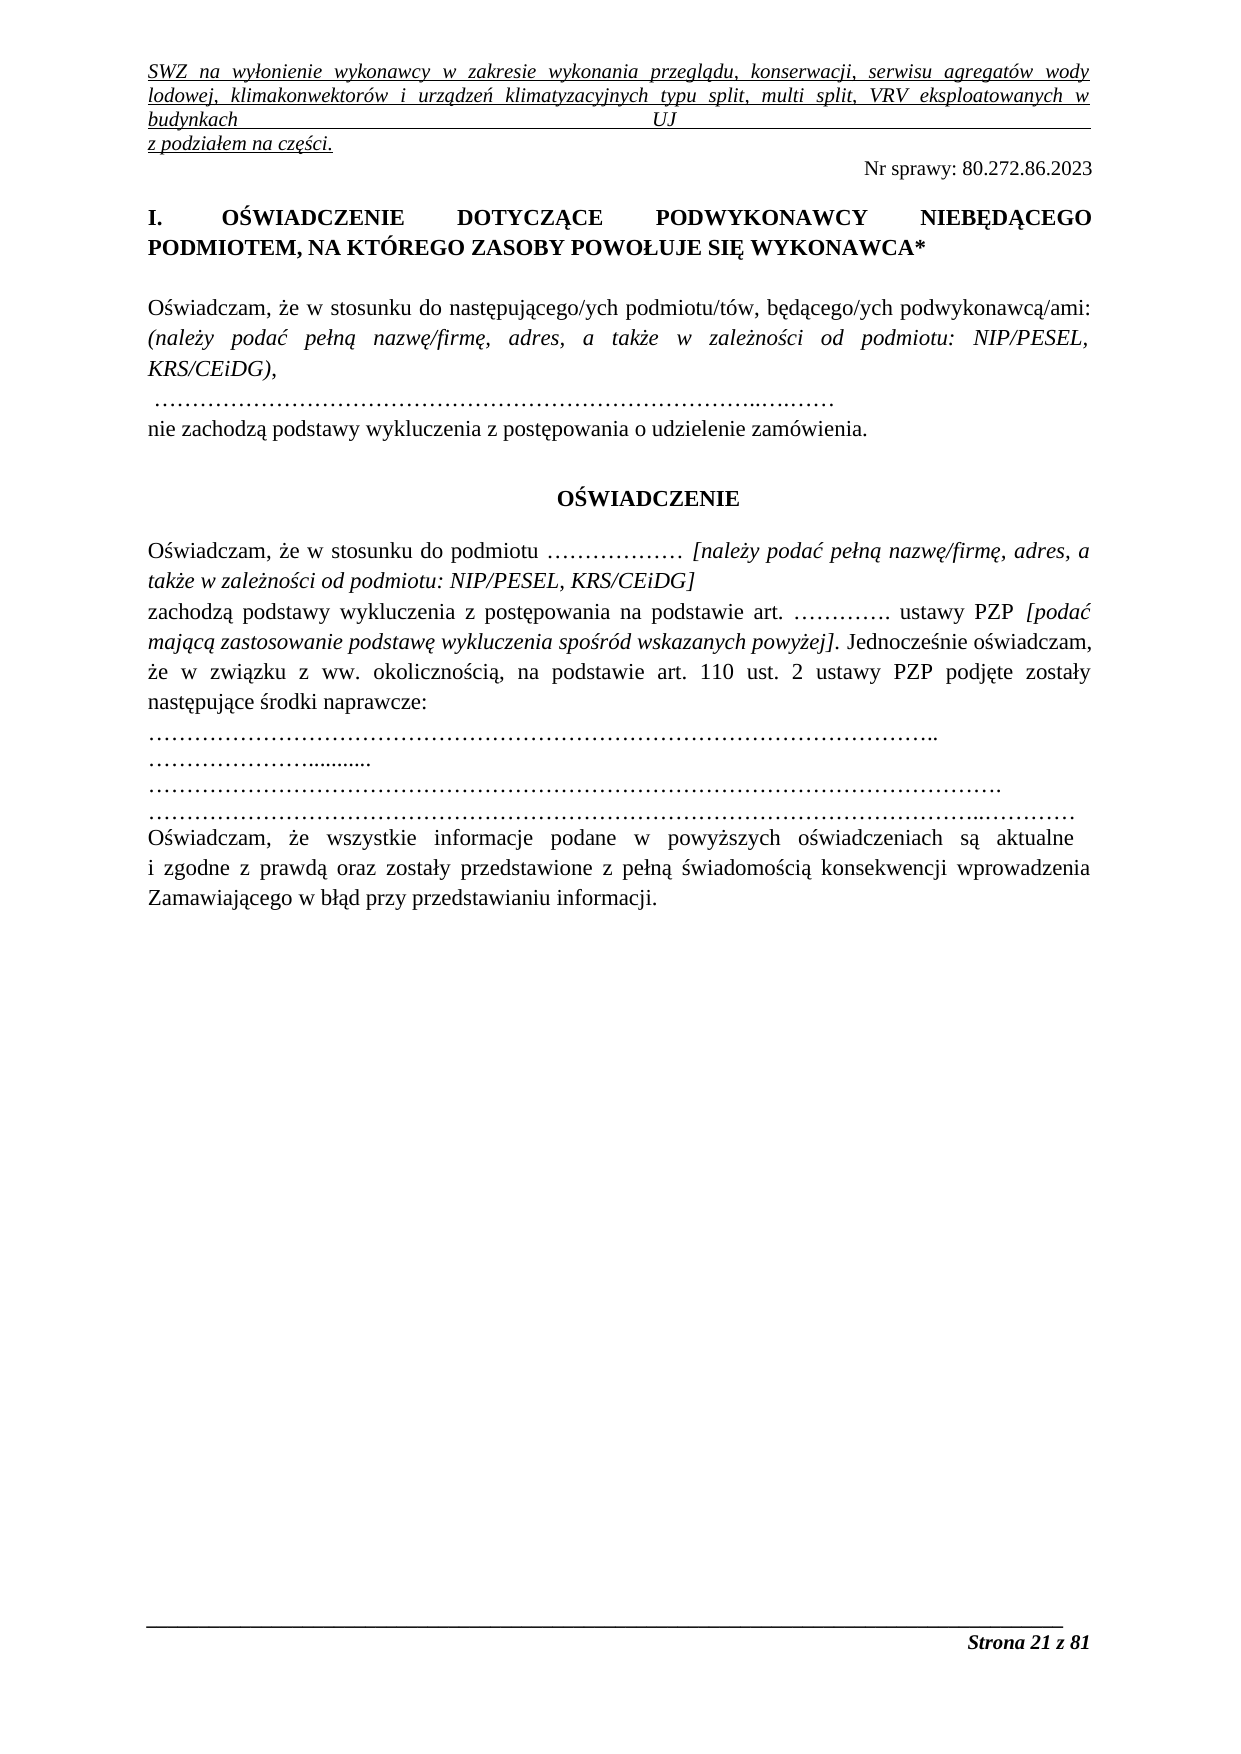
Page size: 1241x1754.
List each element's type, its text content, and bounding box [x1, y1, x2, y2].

list OŚWIADCZENIE DOTYCZĄCE PODWYKONAWCY NIEBĘDĄCEGO PODMIOTEM, NA KTÓREGO ZASOBY POWOŁUJE SIĘ WYKONAWCA* [148, 203, 1092, 260]
text OŚWIADCZENIE [204, 485, 1092, 511]
text Oświadczam, że w stosunku do następującego/ych podmiotu/tów, będącego/ych podwykonawcą/ami: (należy podać pełną nazwę/firmę, adres, a także w zależności od podmiotu: NIP/PESEL, KRS/CEiDG), [148, 294, 1092, 381]
text …………………………………………………………………………………………..…………………...........…………………………………………………………………………………………………. [148, 719, 1092, 798]
text ………………………………………………………………………………………………..………… [148, 798, 1092, 824]
text nie zachodzą podstawy wykluczenia z postępowania o udzielenie zamówienia. [148, 415, 1092, 441]
text Oświadczam, że wszystkie informacje podane w powyższych oświadczeniach są aktualne i zgodne z prawdą oraz zostały przedstawione z pełną świadomością konsekwencji wprowadzenia Zamawiającego w błąd przy przedstawianiu informacji. [148, 824, 1092, 911]
text ……………………………………………………………………..….…… [148, 385, 1092, 411]
text Oświadczam, że w stosunku do podmiotu ……………… [należy podać pełną nazwę/firmę, adres, a także w zależności od podmiotu: NIP/PESEL, KRS/CEiDG] [148, 537, 1092, 594]
text zachodzą podstawy wykluczenia z postępowania na podstawie art. …………. ustawy PZP [podać mającą zastosowanie podstawę wykluczenia spośród wskazanych powyżej]. Jednocześnie oświadczam, że w związku z ww. okolicznością, na podstawie art. 110 ust. 2 ustawy PZP podjęte zostały następujące środki naprawcze: [148, 598, 1092, 715]
